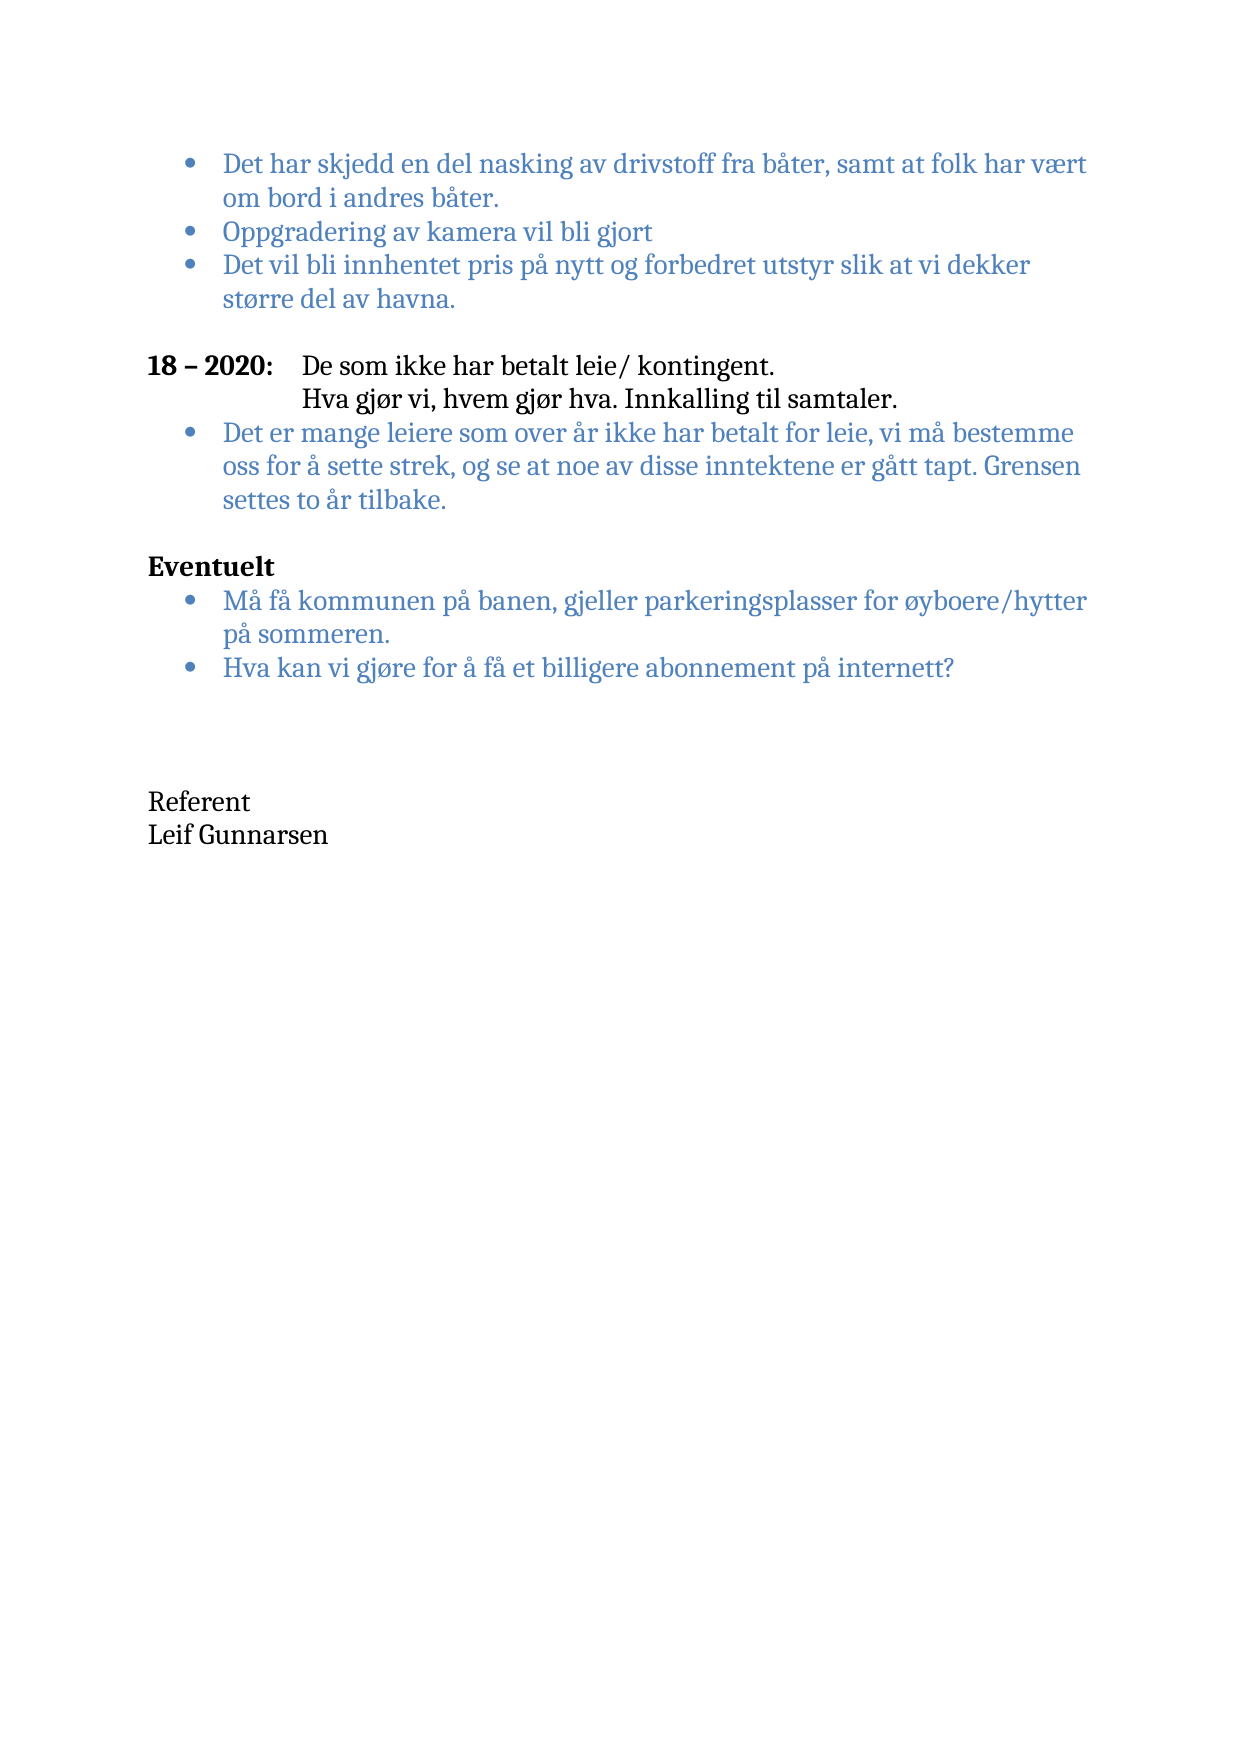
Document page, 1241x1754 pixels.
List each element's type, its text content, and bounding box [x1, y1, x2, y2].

list Det er mange leiere som over år ikke har betalt for leie, vi må bestemme oss for å sette strek, og se at noe av disse inntektene er gått tapt. Grensen settes to år tilbake. [185, 416, 1093, 517]
list Det vil bli innhentet pris på nytt og forbedret utstyr slik at vi dekker større del av havna. [185, 248, 1093, 315]
text Leif Gunnarsen [148, 818, 1093, 852]
text Hva gjør vi, hvem gjør hva. Innkalling til samtaler. [148, 382, 1093, 416]
list Hva kan vi gjøre for å få et billigere abonnement på internett? [185, 651, 1093, 684]
list Må få kommunen på banen, gjeller parkeringsplasser for øyboere/hytter på sommeren. [185, 584, 1093, 651]
list Det har skjedd en del nasking av drivstoff fra båter, samt at folk har vært om bord i andres båter. [185, 148, 1093, 215]
text Eventuelt [148, 550, 1093, 584]
text 18 – 2020: De som ikke har betalt leie/ kontingent. [148, 349, 1093, 382]
text Referent [148, 785, 1093, 818]
list Oppgradering av kamera vil bli gjort [185, 215, 1093, 248]
